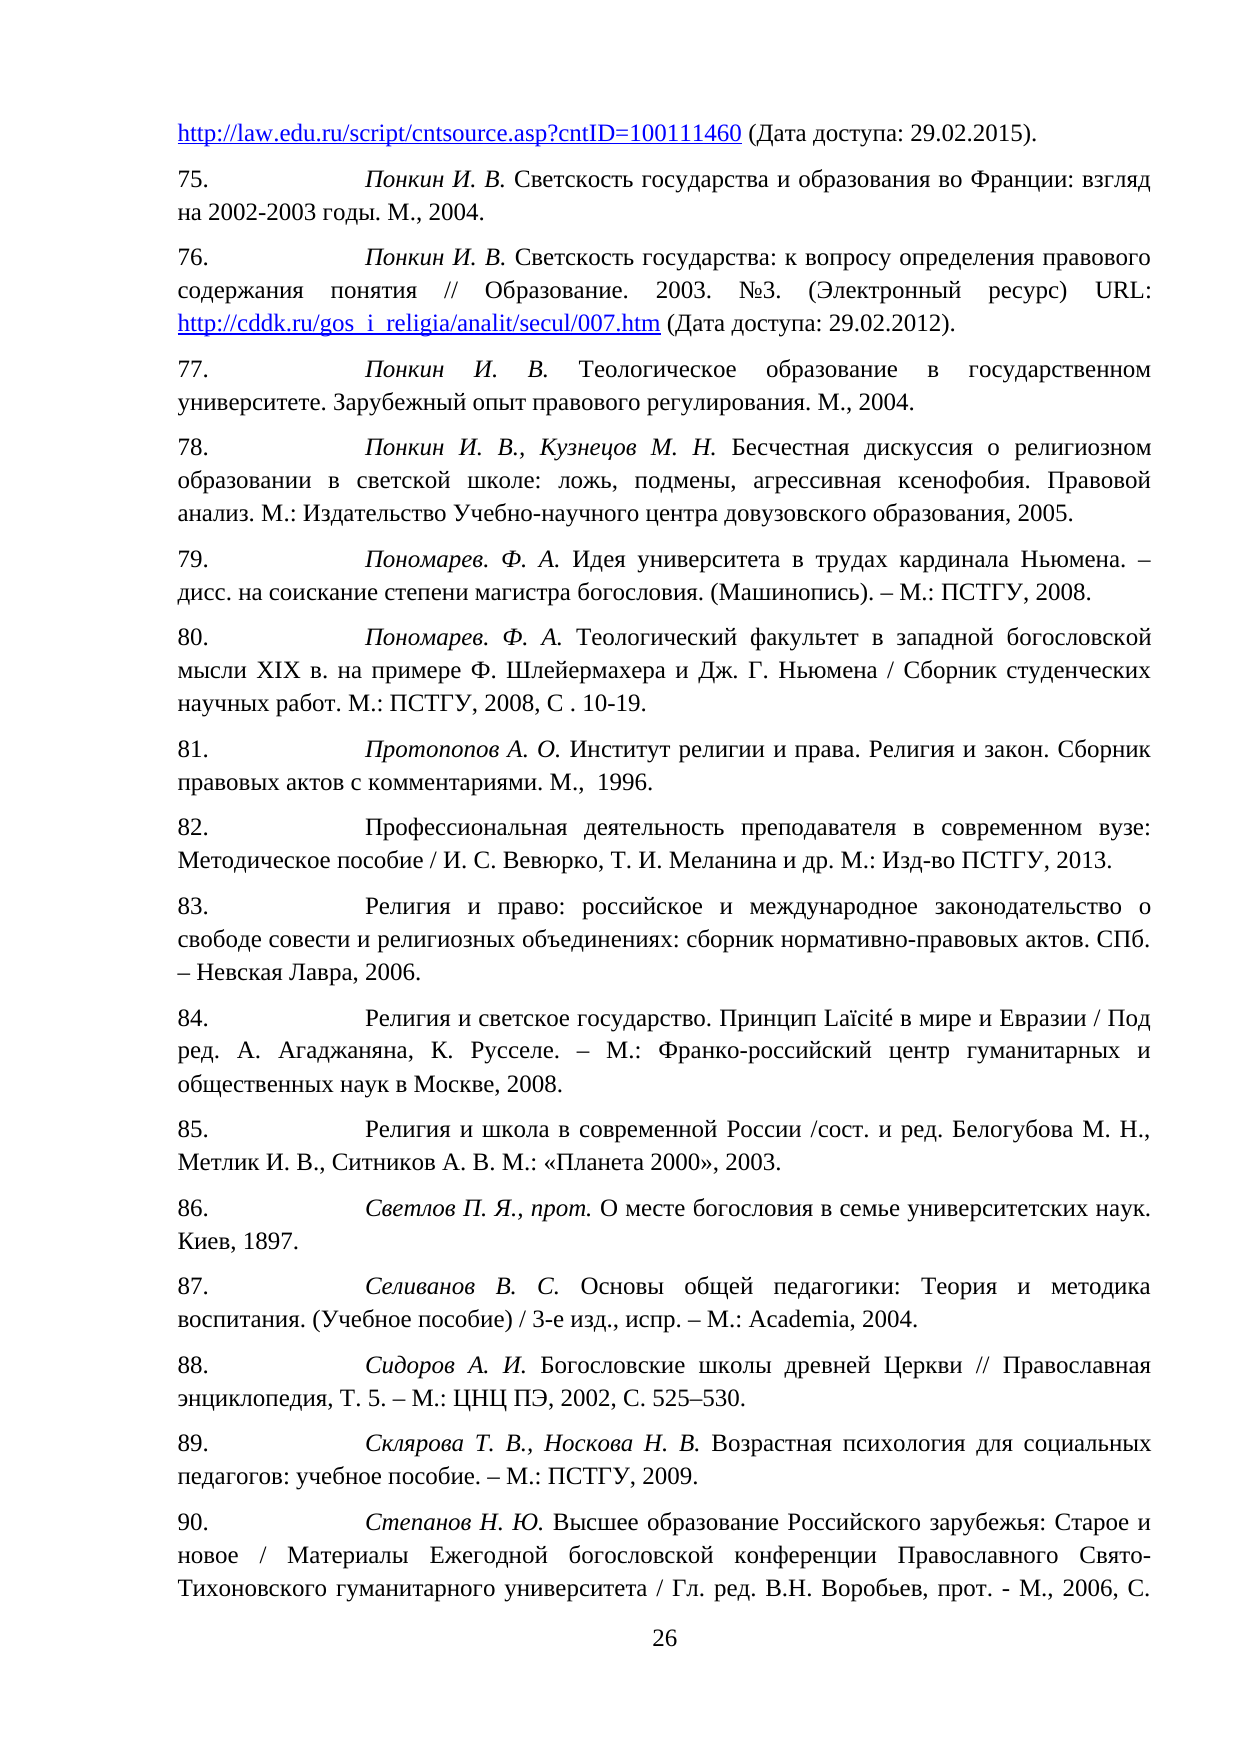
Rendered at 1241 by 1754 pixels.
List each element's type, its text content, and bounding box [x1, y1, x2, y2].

list Профессиональная деятельность преподавателя в современном вузе: Методическое пособие / И. С. Вевюрко, Т. И. Меланина и др. М.: Изд-во ПСТГУ, 2013. [177, 812, 1152, 874]
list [177, 1507, 1152, 1602]
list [177, 118, 1152, 147]
list Понкин И. В. Теологическое образование в государственном университете. Зарубежный опыт правового регулирования. М., 2004. [177, 354, 1152, 416]
list Понкин И. В. Светскость государства: к вопросу определения правового содержания понятия // Образование. 2003. №3. (Электронный ресурс) URL: http://cddk.ru/gos_i_religia/analit/secul/007.htm (Дата доступа: 29.02.2012). [177, 242, 1152, 337]
list Понкин И. В., Кузнецов М. Н. Бесчестная дискуссия о религиозном образовании в светской школе: ложь, подмены, агрессивная ксенофобия. Правовой анализ. М.: Издательство Учебно-научного центра довузовского образования, 2005. [177, 432, 1152, 527]
list Религия и право: российское и международное законодательство о свободе совести и религиозных объединениях: сборник нормативно-правовых актов. СПб. – Невская Лавра, 2006. [177, 891, 1152, 986]
list Религия и школа в современной России /сост. и ред. Белогубова М. Н., Метлик И. В., Ситников А. В. М.: «Планета 2000», 2003. [177, 1114, 1152, 1176]
list Пономарев. Ф. А. Теологический факультет в западной богословской мысли XIX в. на примере Ф. Шлейермахера и Дж. Г. Ньюмена / Сборник студенческих научных работ. М.: ПСТГУ, 2008, С . 10-19. [177, 622, 1152, 717]
list Пономарев. Ф. А. Идея университета в трудах кардинала Ньюмена. – дисс. на соискание степени магистра богословия. (Машинопись). – М.: ПСТГУ, 2008. [177, 544, 1152, 606]
list Понкин И. В. Светскость государства и образования во Франции: взгляд на 2002-2003 годы. М., 2004. [177, 164, 1152, 225]
list Сидоров А. И. Богословские школы древней Церкви // Православная энциклопедия, Т. 5. – М.: ЦНЦ ПЭ, 2002, С. 525–530. [177, 1350, 1152, 1412]
list Религия и светское государство. Принцип Laïcité в мире и Евразии / Под ред. А. Агаджаняна, К. Русселе. – М.: Франко-российский центр гуманитарных и общественных наук в Москве, 2008. [177, 1003, 1152, 1097]
list Светлов П. Я., прот. О месте богословия в семье университетских наук. Киев, 1897. [177, 1193, 1152, 1254]
list Склярова Т. В., Носкова Н. В. Возрастная психология для социальных педагогов: учебное пособие. – М.: ПСТГУ, 2009. [177, 1428, 1152, 1490]
list Селиванов В. С. Основы общей педагогики: Теория и методика воспитания. (Учебное пособие) / 3-е изд., испр. – М.: Academia, 2004. [177, 1271, 1152, 1333]
list Протопопов А. О. Институт религии и права. Религия и закон. Сборник правовых актов с комментариями. М., 1996. [177, 734, 1152, 796]
